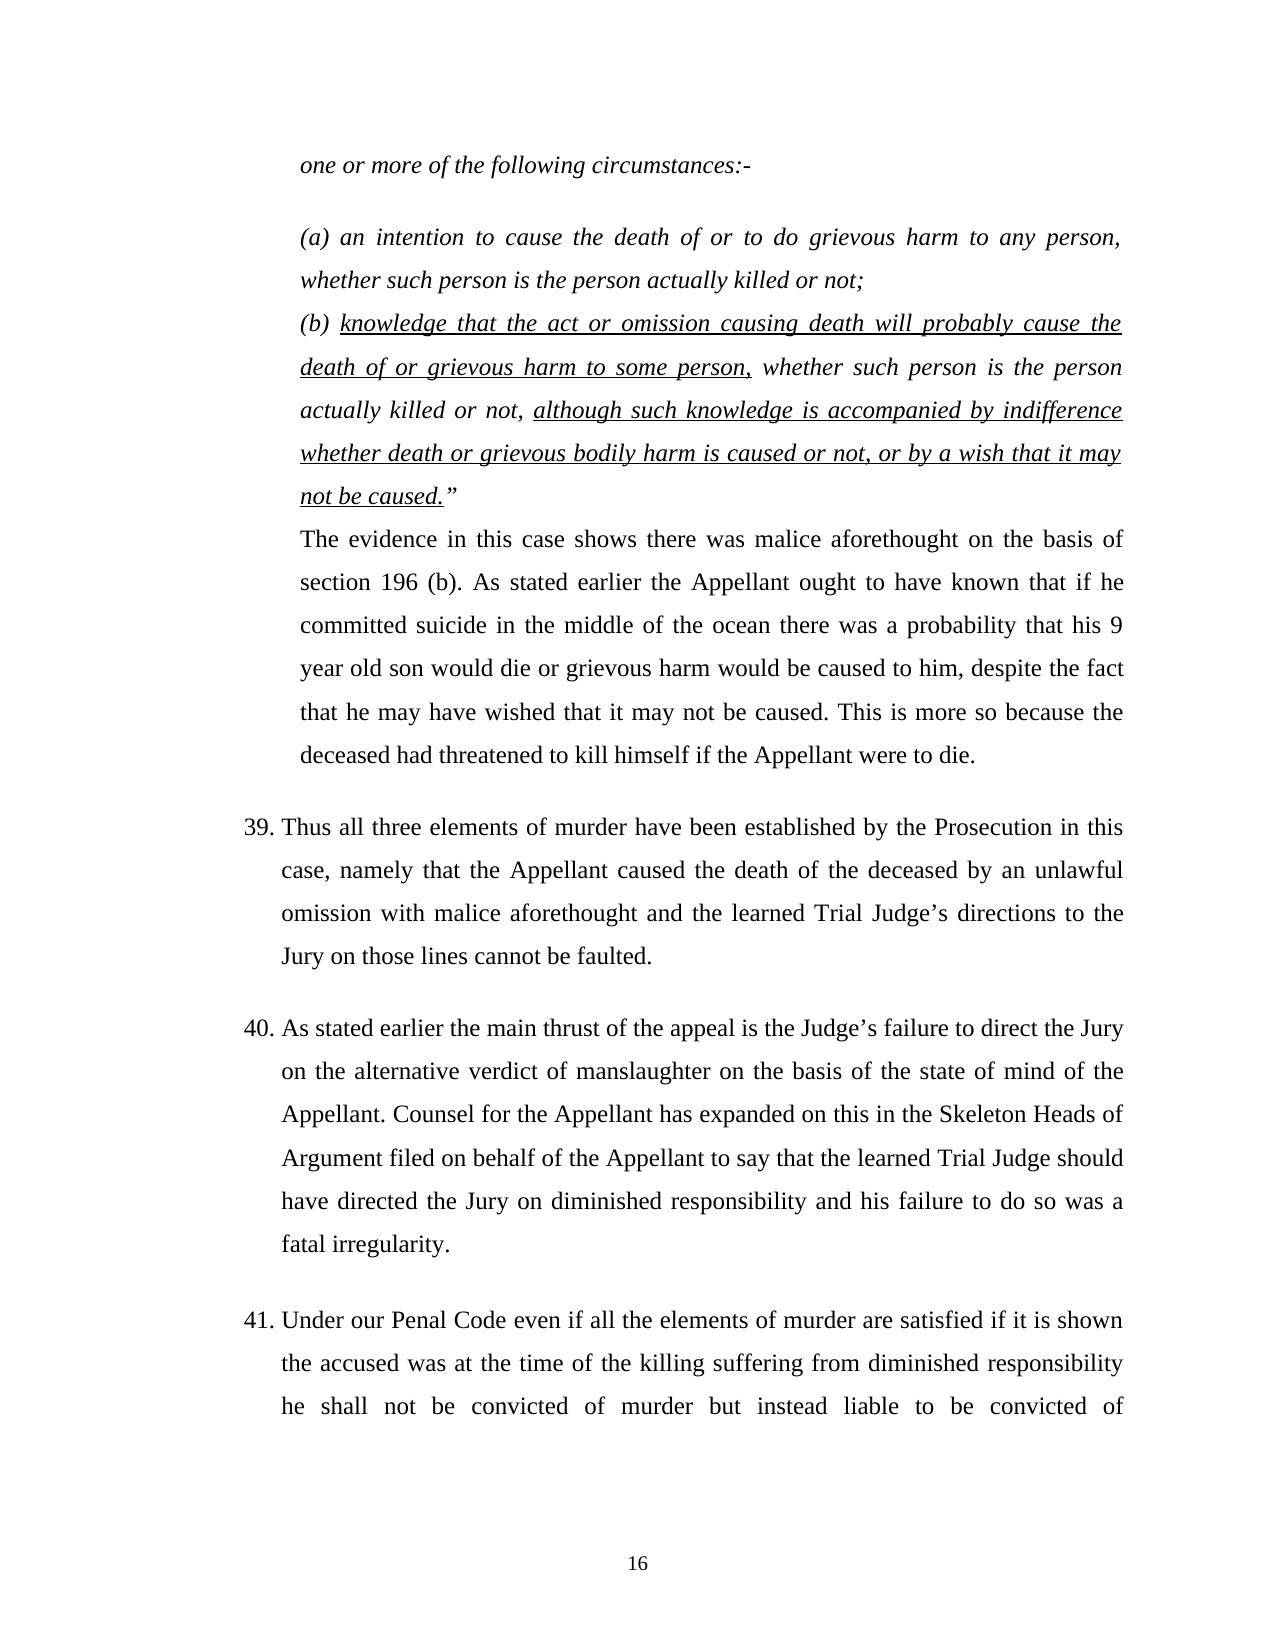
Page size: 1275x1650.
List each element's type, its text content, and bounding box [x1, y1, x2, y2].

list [300, 150, 1125, 179]
text (b) knowledge that the act or omission causing death will probably cause the death of or grievous harm to some person, whether such person is the person actually killed or not, although such knowledge is accompanied by indifference whether death or grievous bodily harm is caused or not, or by a wish that it may not be caused.” [300, 308, 1125, 510]
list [244, 1305, 1125, 1420]
text The evidence in this case shows there was malice aforethought on the basis of section 196 (b). As stated earlier the Appellant ought to have known that if he committed suicide in the middle of the ocean there was a probability that his 9 year old son would die or grievous harm would be caused to him, despite the fact that he may have wished that it may not be caused. This is more so because the deceased had threatened to kill himself if the Appellant were to die. [300, 524, 1125, 768]
list As stated earlier the main thrust of the appeal is the Judge’s failure to direct the Jury on the alternative verdict of manslaughter on the basis of the state of mind of the Appellant. Counsel for the Appellant has expanded on this in the Skeleton Heads of Argument filed on behalf of the Appellant to say that the learned Trial Judge should have directed the Jury on diminished responsibility and his failure to do so was a fatal irregularity. [244, 1013, 1125, 1258]
text (a) an intention to cause the death of or to do grievous harm to any person, whether such person is the person actually killed or not; [300, 222, 1125, 294]
list Thus all three elements of murder have been established by the Prosecution in this case, namely that the Appellant caused the death of the deceased by an unlawful omission with malice aforethought and the learned Trial Judge’s directions to the Jury on those lines cannot be faulted. [244, 812, 1125, 970]
